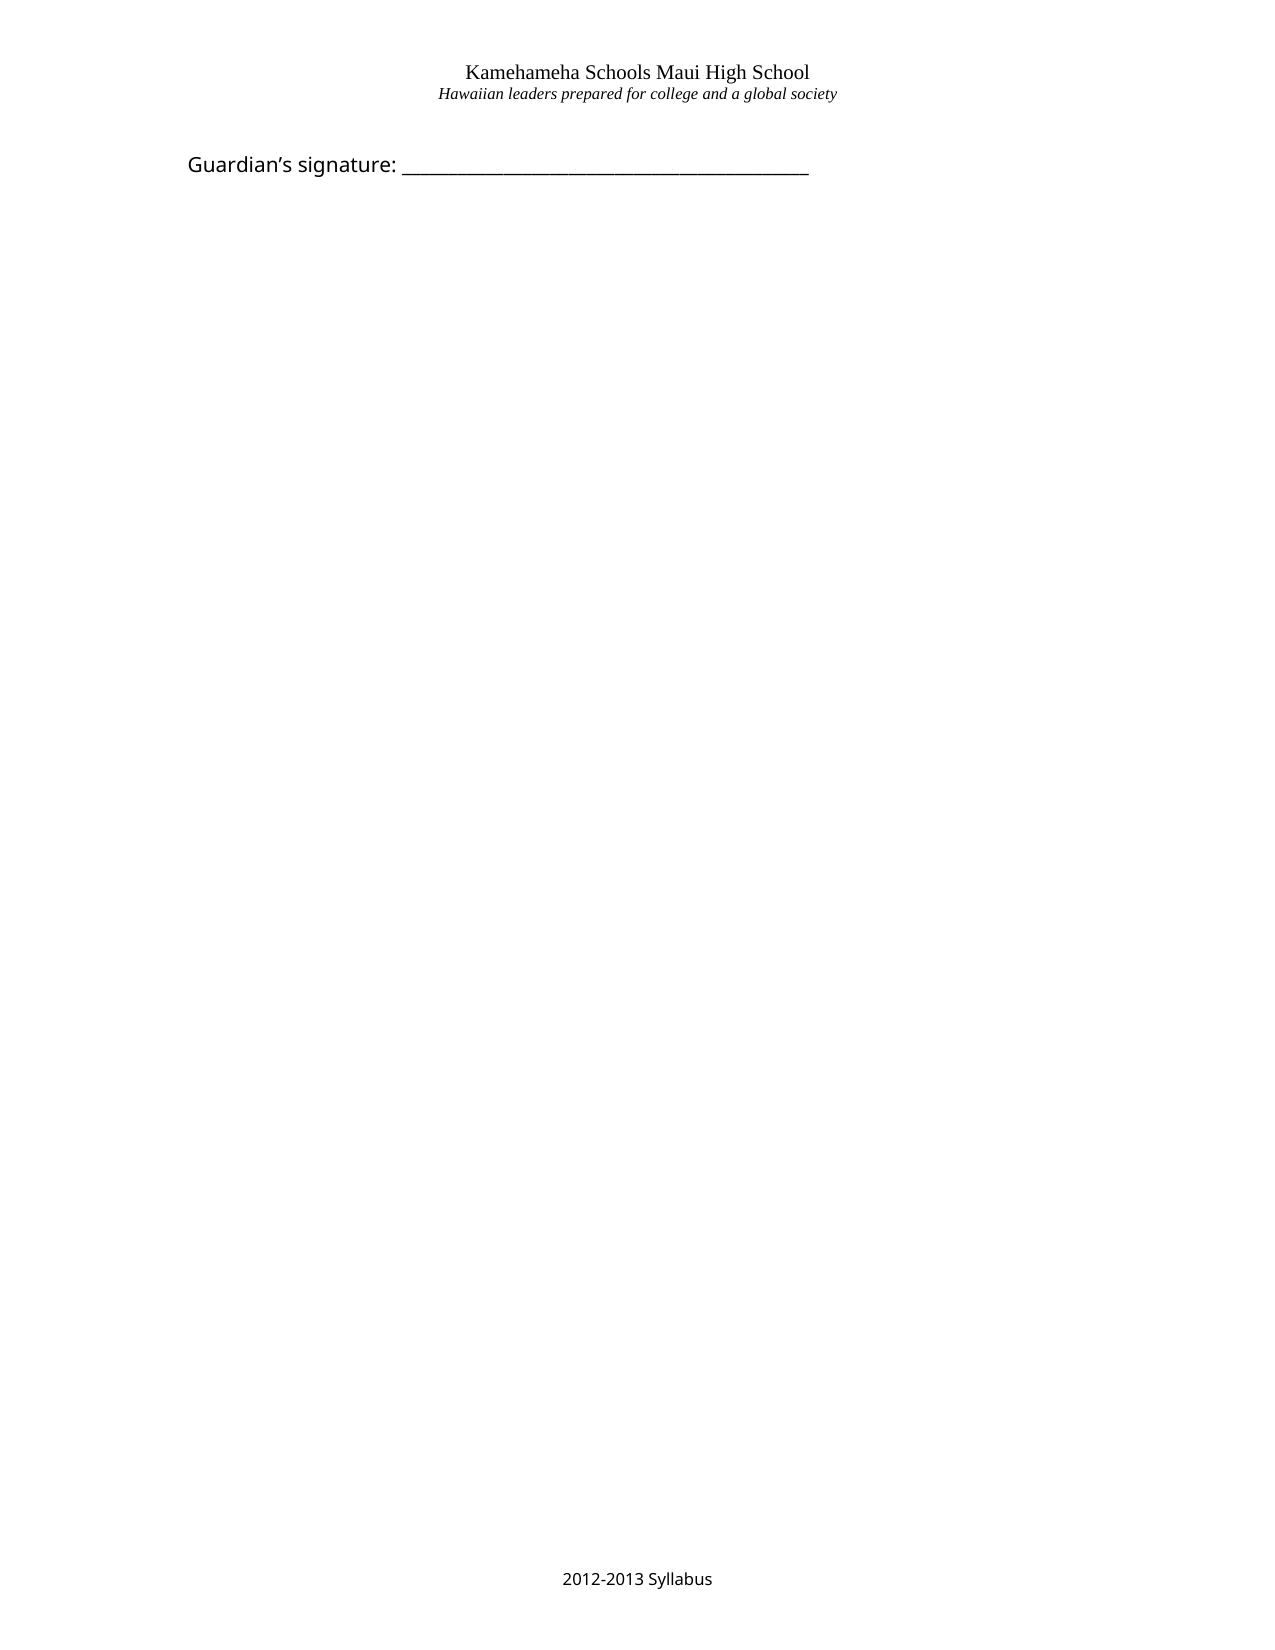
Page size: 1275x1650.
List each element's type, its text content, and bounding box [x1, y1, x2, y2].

text Guardian’s signature: ____________________________________________ [150, 150, 1125, 178]
